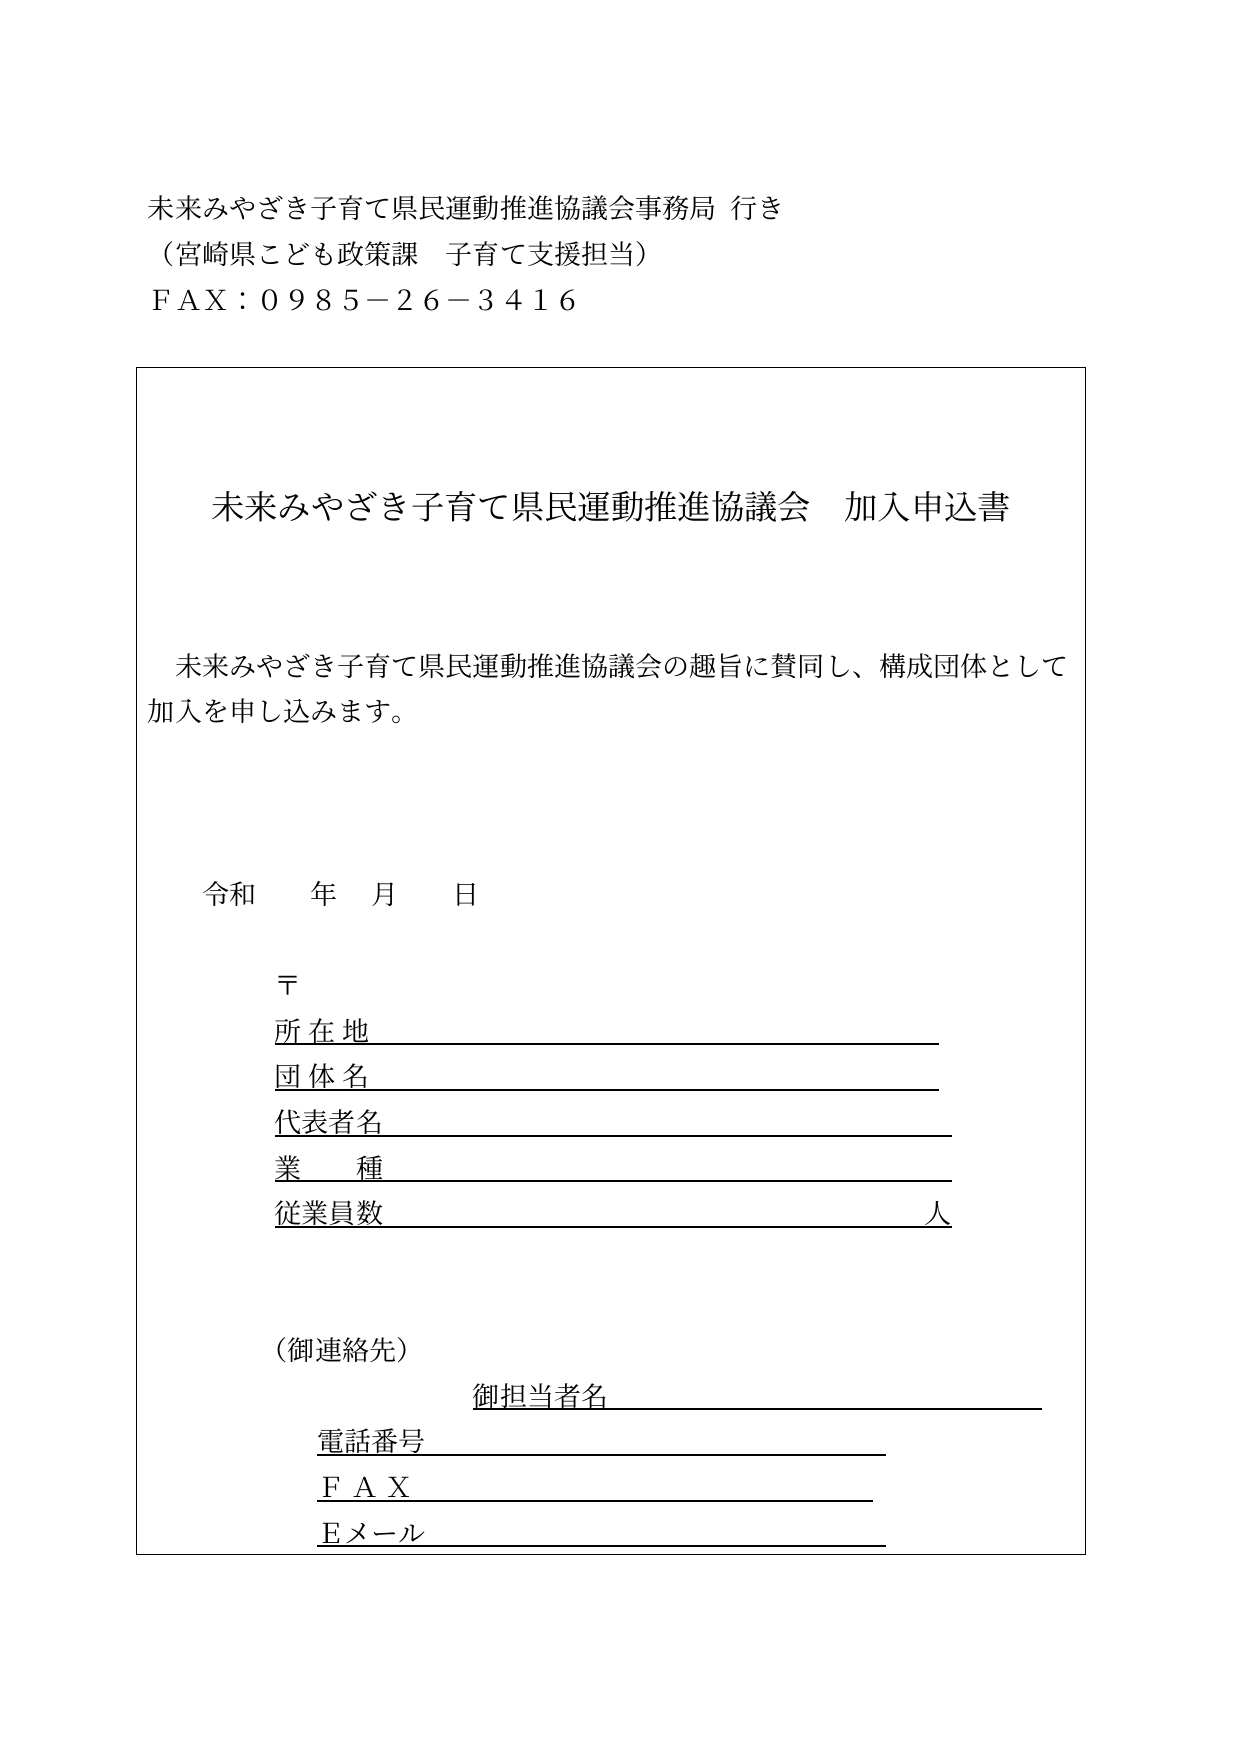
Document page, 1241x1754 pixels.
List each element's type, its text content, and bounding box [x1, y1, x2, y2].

text ＦＡＸ：０９８５－２６－３４１６ [148, 276, 1092, 321]
text 未来みやざき子育て県民運動推進協議会事務局 行き [148, 184, 1092, 230]
table_header 未来みやざき子育て県民運動推進協議会 加入申込書 未来みやざき子育て県民運動推進協議会の趣旨に賛同し、構成団体として 加入を申し込みます。 令和 年 月 日 〒 所 在 地 団 体 名 代表者名 業 種 従業員数 人 （御連絡先） 御担当者名 電話番号 Ｆ Ａ Ｘ Ｅメール [137, 368, 1085, 1554]
text （宮崎県こども政策課 子育て支援担当） [148, 230, 1092, 276]
